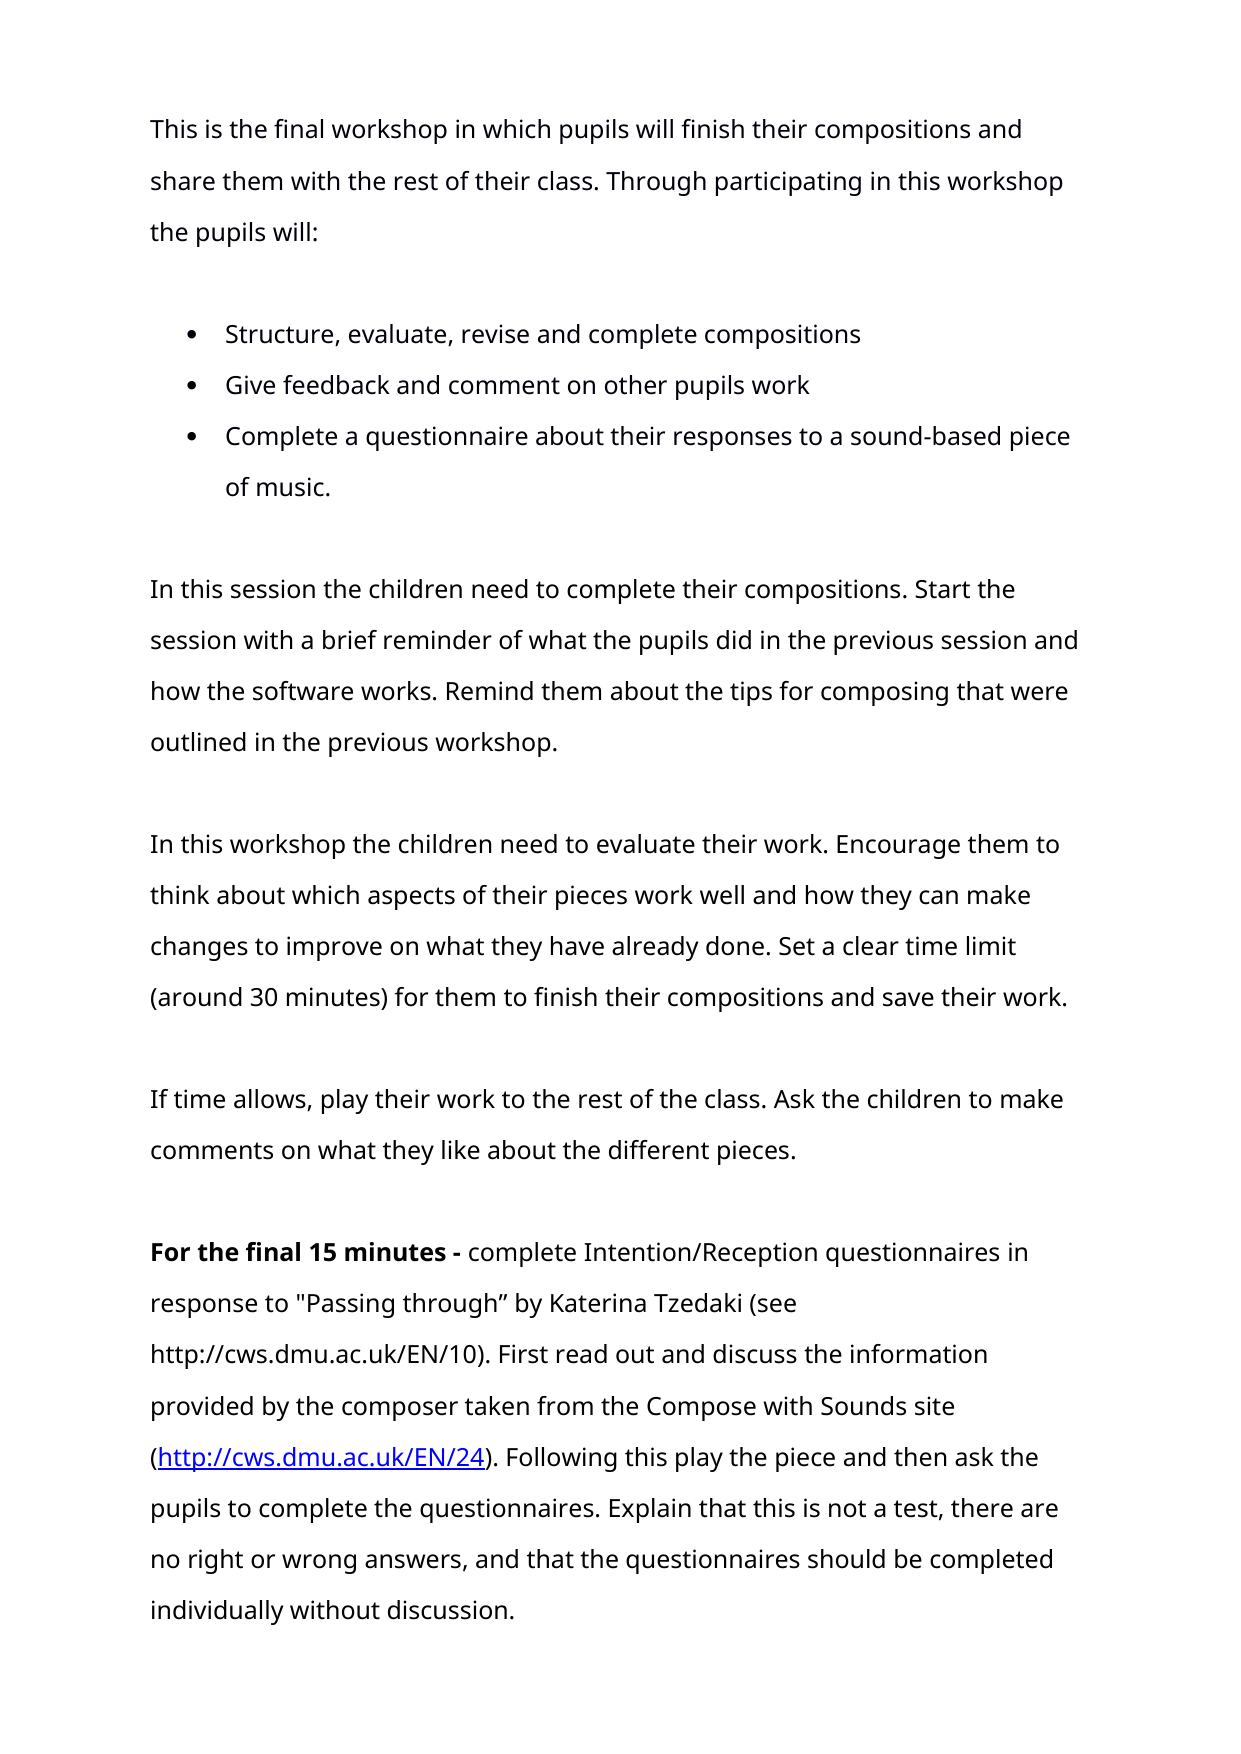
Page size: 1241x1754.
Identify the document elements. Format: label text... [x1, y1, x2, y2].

text If time allows, play their work to the rest of the class. Ask the children to make comments on what they like about the different pieces. [150, 1082, 1090, 1167]
list Complete a questionnaire about their responses to a sound-based piece of music. [187, 418, 1090, 503]
text In this workshop the children need to evaluate their work. Encourage them to think about which aspects of their pieces work well and how they can make changes to improve on what they have already done. Set a clear time limit (around 30 minutes) for them to finish their compositions and save their work. [150, 827, 1090, 1014]
list Structure, evaluate, revise and complete compositions [187, 316, 1090, 350]
text In this session the children need to complete their compositions. Start the session with a brief reminder of what the pupils did in the previous session and how the software works. Remind them about the tips for composing that were outlined in the previous workshop. [150, 572, 1090, 759]
list Give feedback and comment on other pupils work [187, 367, 1090, 401]
text This is the final workshop in which pupils will finish their compositions and share them with the rest of their class. Through participating in this workshop the pupils will: [150, 112, 1090, 248]
text For the final 15 minutes - complete Intention/Reception questionnaires in response to "Passing through” by Katerina Tzedaki (see http://cws.dmu.ac.uk/EN/10). First read out and discuss the information provided by the composer taken from the Compose with Sounds site (http://cws.dmu.ac.uk/EN/24). Following this play the piece and then ask the pupils to complete the questionnaires. Explain that this is not a test, there are no right or wrong answers, and that the questionnaires should be completed individually without discussion. [150, 1235, 1090, 1626]
